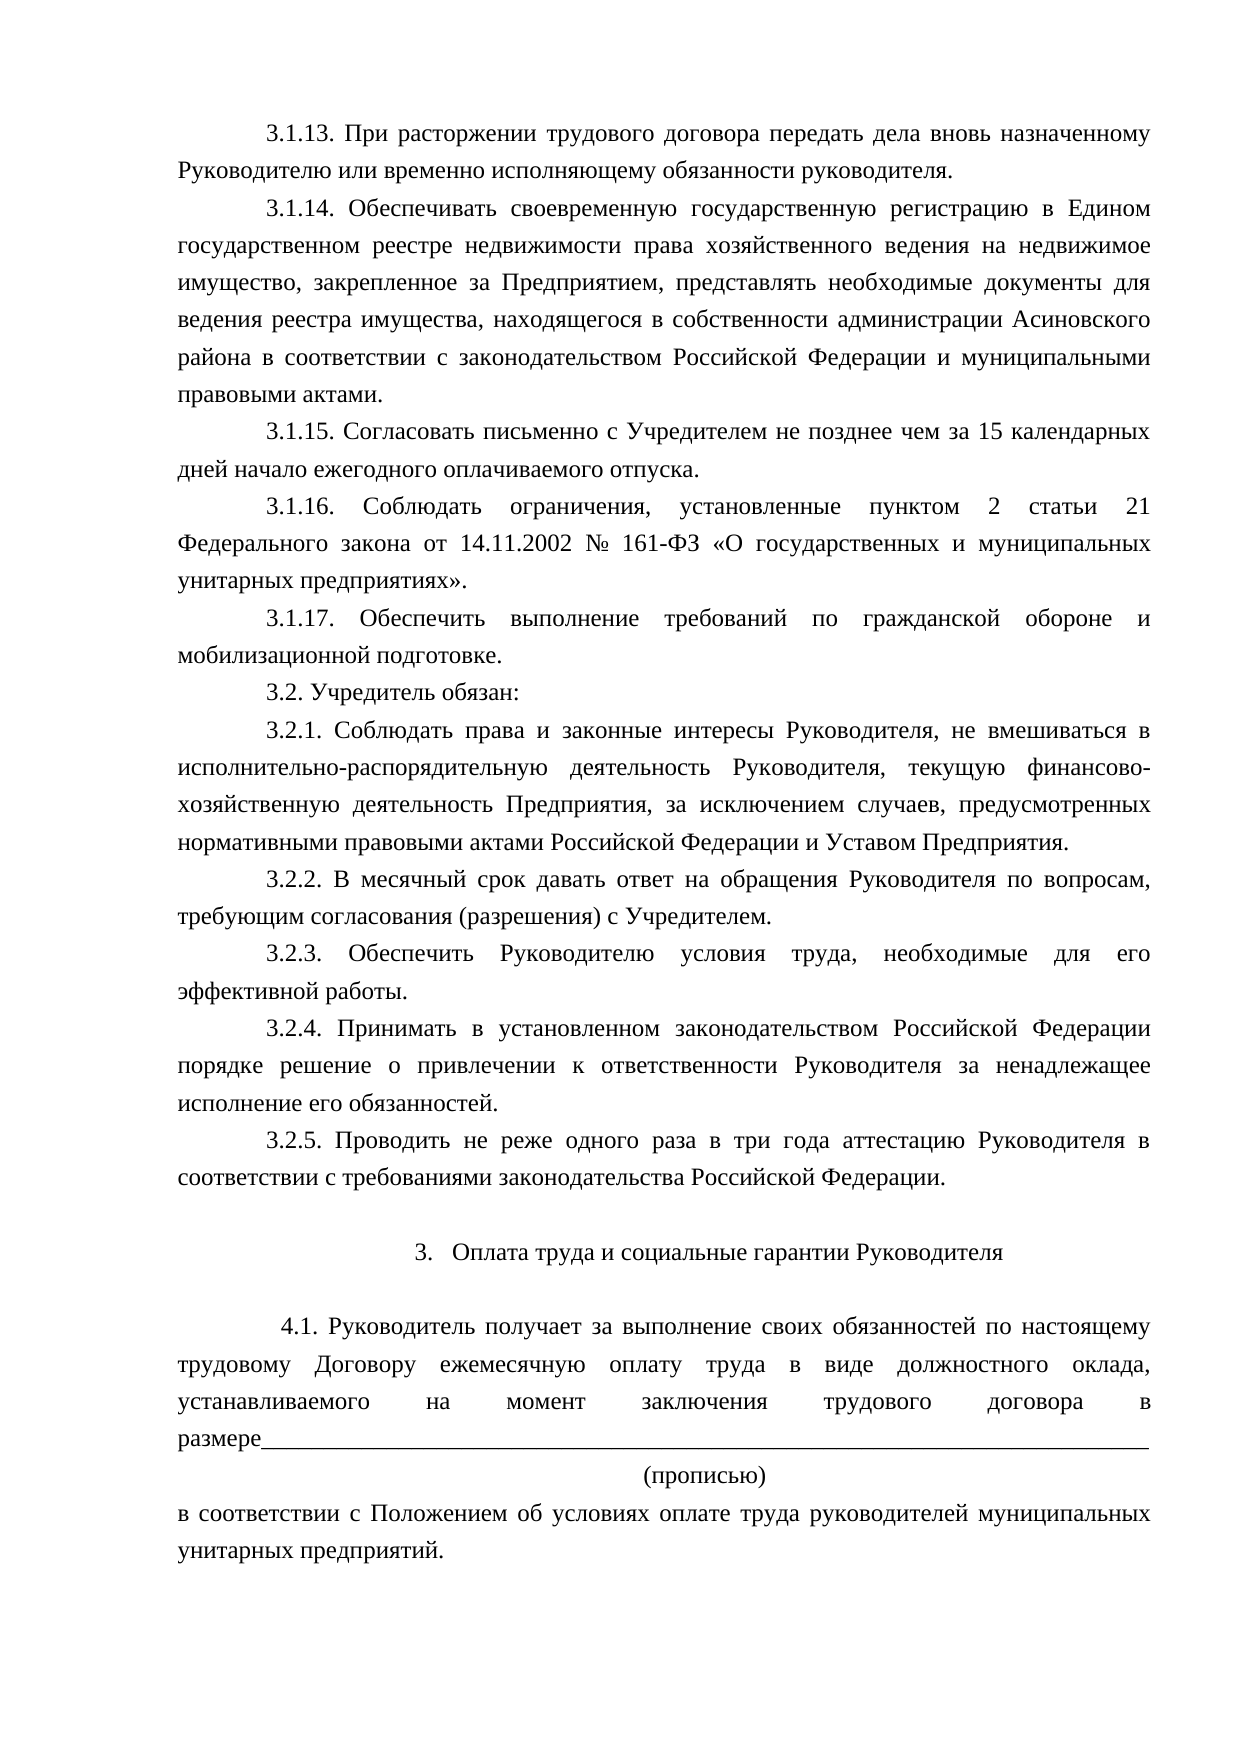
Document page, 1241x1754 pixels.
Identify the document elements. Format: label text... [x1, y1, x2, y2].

text 4.1. Руководитель получает за выполнение своих обязанностей по настоящему трудовому Договору ежемесячную оплату труда в виде должностного оклада, устанавливаемого на момент заключения трудового договора в размере_______________________________________________________________________ [177, 1311, 1152, 1452]
text 3.1.16. Соблюдать ограничения, установленные пунктом 2 статьи 21 Федерального закона от 14.11.2002 № 161-ФЗ «О государственных и муниципальных унитарных предприятиях». [177, 491, 1152, 594]
text 3.1.14. Обеспечивать своевременную государственную регистрацию в Едином государственном реестре недвижимости права хозяйственного ведения на недвижимое имущество, закрепленное за Предприятием, представлять необходимые документы для ведения реестра имущества, находящегося в собственности администрации Асиновского района в соответствии с законодательством Российской Федерации и муниципальными правовыми актами. [177, 193, 1152, 408]
text 3.2.1. Соблюдать права и законные интересы Руководителя, не вмешиваться в исполнительно-распорядительную деятельность Руководителя, текущую финансово-хозяйственную деятельность Предприятия, за исключением случаев, предусмотренных нормативными правовыми актами Российской Федерации и Уставом Предприятия. [177, 715, 1152, 855]
text 3.2.2. В месячный срок давать ответ на обращения Руководителя по вопросам, требующим согласования (разрешения) с Учредителем. [177, 864, 1152, 930]
text 3.2. Учредитель обязан: [177, 677, 1152, 706]
text 3.2.4. Принимать в установленном законодательством Российской Федерации порядке решение о привлечении к ответственности Руководителя за ненадлежащее исполнение его обязанностей. [177, 1013, 1152, 1116]
text 3.2.3. Обеспечить Руководителю условия труда, необходимые для его эффективной работы. [177, 938, 1152, 1004]
list Оплата труда и социальные гарантии Руководителя [266, 1237, 1152, 1266]
text 3.1.17. Обеспечить выполнение требований по гражданской обороне и мобилизационной подготовке. [177, 603, 1152, 669]
text 3.1.15. Согласовать письменно с Учредителем не позднее чем за 15 календарных дней начало ежегодного оплачиваемого отпуска. [177, 416, 1152, 482]
text 3.2.5. Проводить не реже одного раза в три года аттестацию Руководителя в соответствии с требованиями законодательства Российской Федерации. [177, 1125, 1152, 1191]
text (прописью) [177, 1461, 1152, 1489]
text в соответствии с Положением об условиях оплате труда руководителей муниципальных унитарных предприятий. [177, 1498, 1152, 1564]
text 3.1.13. При расторжении трудового договора передать дела вновь назначенному Руководителю или временно исполняющему обязанности руководителя. [177, 118, 1152, 184]
